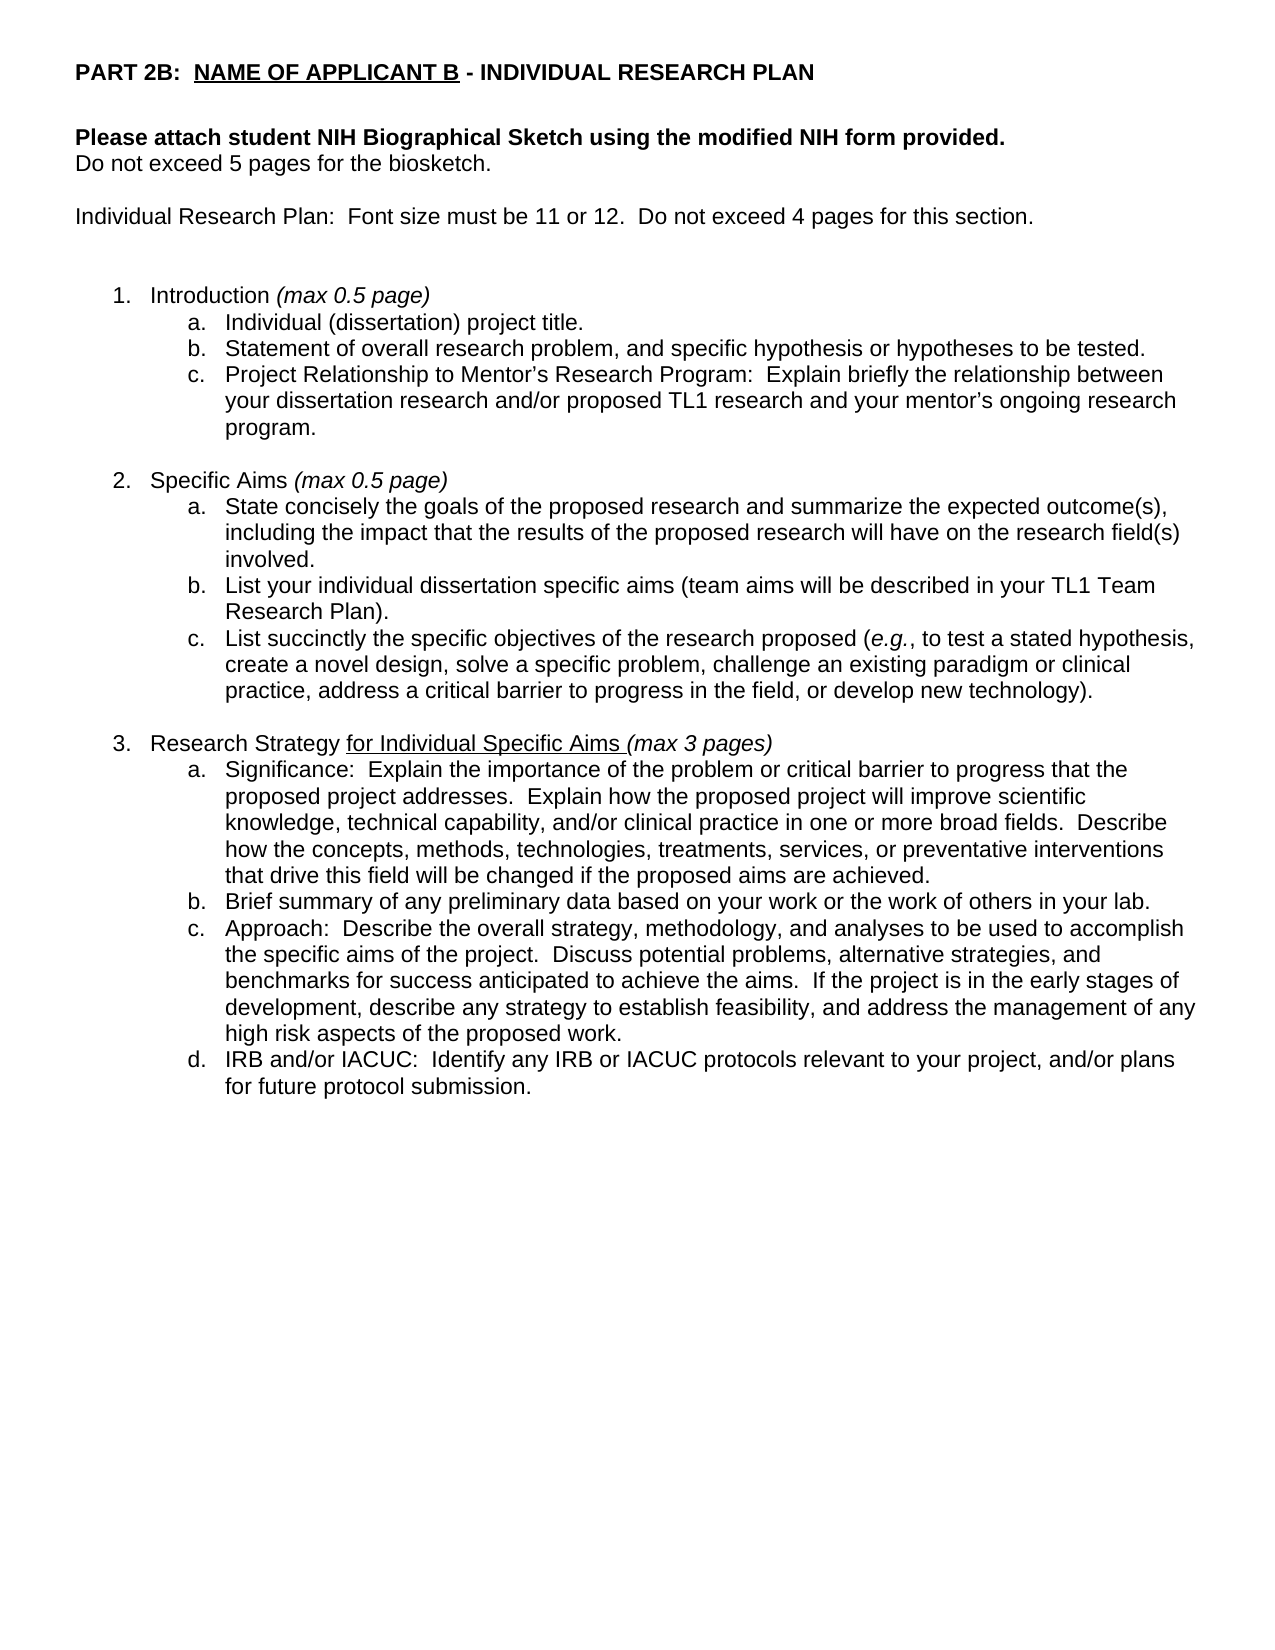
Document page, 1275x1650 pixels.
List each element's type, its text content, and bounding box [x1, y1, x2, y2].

list Brief summary of any preliminary data based on your work or the work of others in your lab. [187, 888, 1200, 914]
text Individual Research Plan: Font size must be 11 or 12. Do not exceed 4 pages for this section. [75, 203, 1200, 229]
list Project Relationship to Mentor’s Research Program: Explain briefly the relationship between your dissertation research and/or proposed TL1 research and your mentor’s ongoing research program. [187, 361, 1200, 440]
list Individual (dissertation) project title. [187, 308, 1200, 335]
list State concisely the goals of the proposed research and summarize the expected outcome(s), including the impact that the results of the proposed research will have on the research field(s) involved. [187, 493, 1200, 572]
list List succinctly the specific objectives of the research proposed (e.g., to test a stated hypothesis, create a novel design, solve a specific problem, challenge an existing paradigm or clinical practice, address a critical barrier to progress in the field, or develop new technology). [187, 625, 1200, 704]
list IRB and/or IACUC: Identify any IRB or IACUC protocols relevant to your project, and/or plans for future protocol submission. [187, 1046, 1200, 1099]
list Statement of overall research problem, and specific hypothesis or hypotheses to be tested. [187, 335, 1200, 361]
list Specific Aims (max 0.5 page) [112, 467, 1200, 493]
list List your individual dissertation specific aims (team aims will be described in your TL1 Team Research Plan). [187, 572, 1200, 625]
list Significance: Explain the importance of the problem or critical barrier to progress that the proposed project addresses. Explain how the proposed project will improve scientific knowledge, technical capability, and/or clinical practice in one or more broad fields. Describe how the concepts, methods, technologies, treatments, services, or preventative interventions that drive this field will be changed if the proposed aims are achieved. [187, 756, 1200, 888]
list Research Strategy for Individual Specific Aims (max 3 pages) [112, 730, 1200, 756]
list Approach: Describe the overall strategy, methodology, and analyses to be used to accomplish the specific aims of the project. Discuss potential problems, alternative strategies, and benchmarks for success anticipated to achieve the aims. If the project is in the early stages of development, describe any strategy to establish feasibility, and address the management of any high risk aspects of the proposed work. [187, 914, 1200, 1046]
text Please attach student NIH Biographical Sketch using the modified NIH form provided. Do not exceed 5 pages for the biosketch. [75, 124, 1200, 177]
list Introduction (max 0.5 page) [112, 282, 1200, 308]
text PART 2B: NAME OF APPLICANT B - INDIVIDUAL RESEARCH PLAN [75, 59, 1200, 85]
